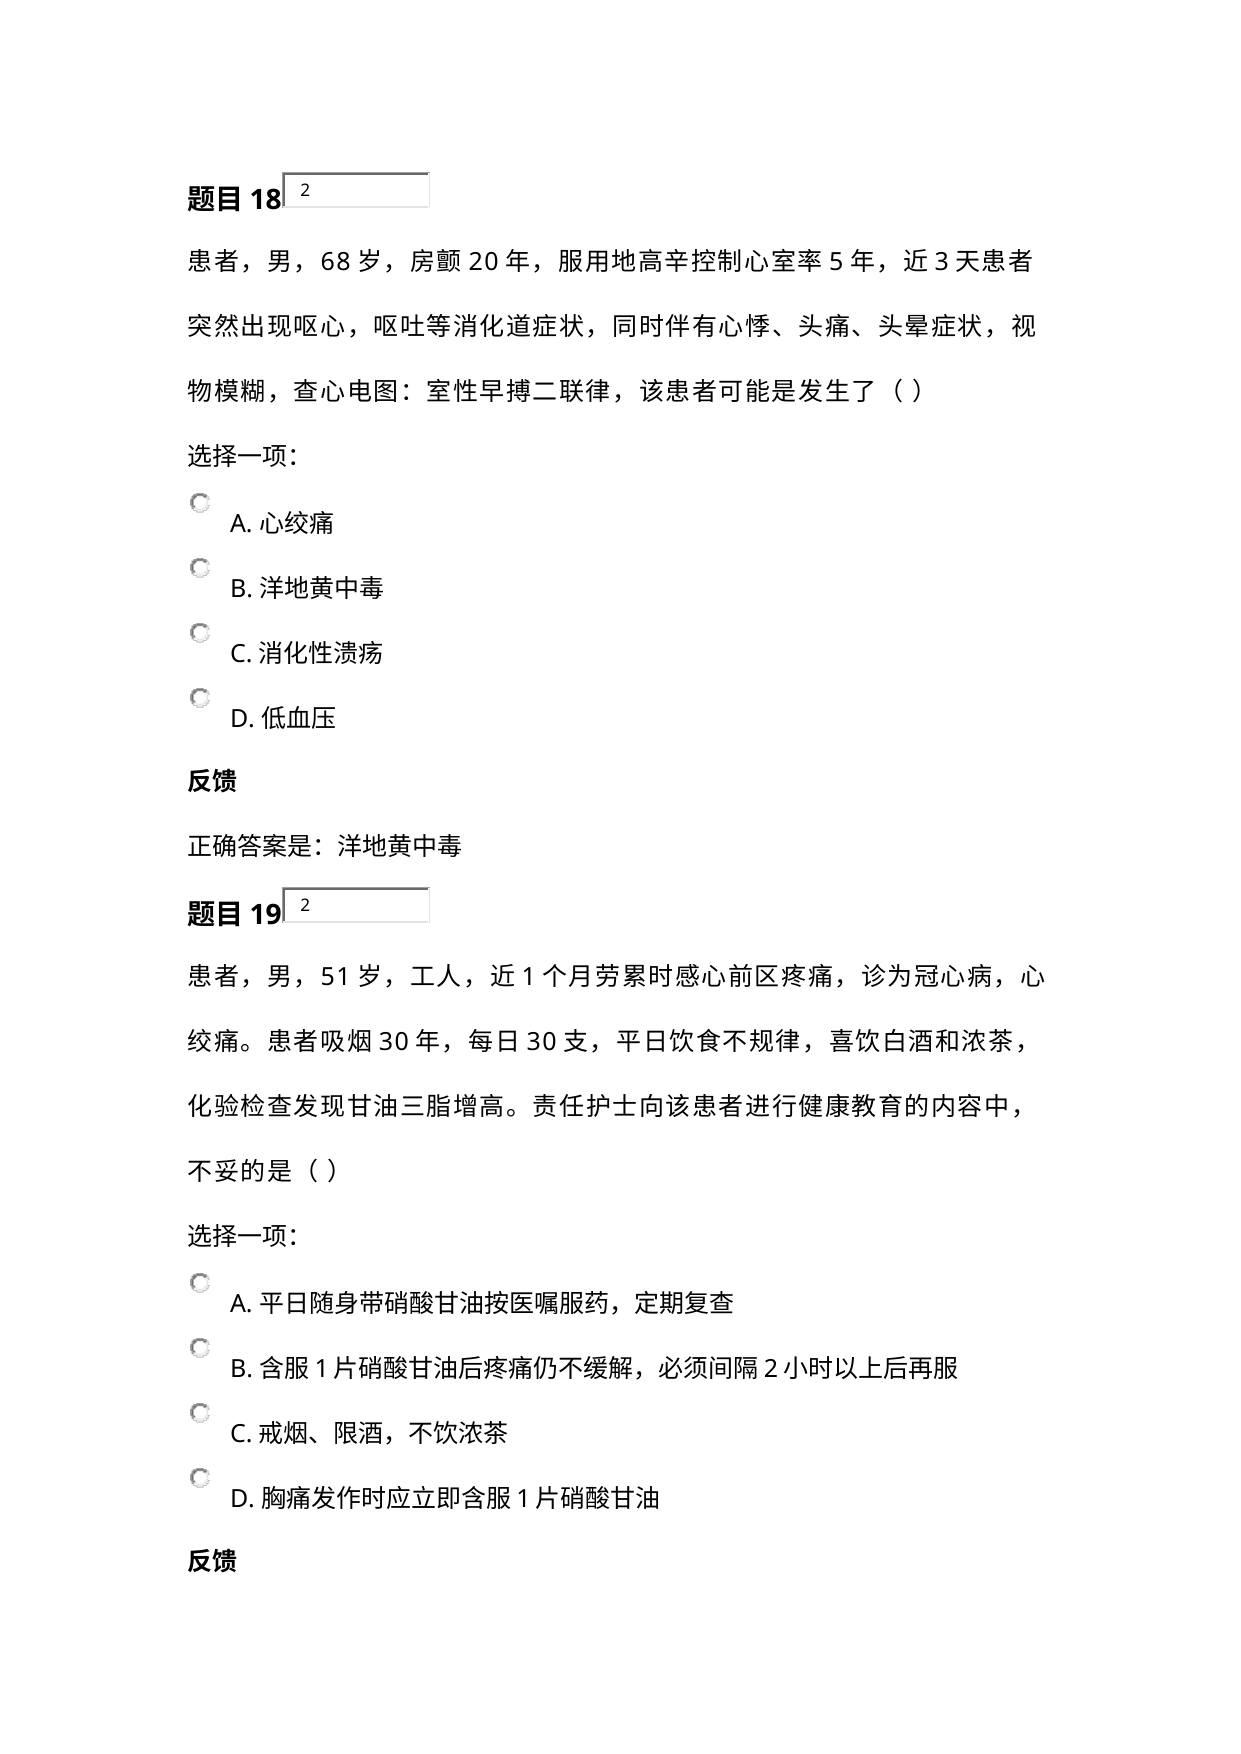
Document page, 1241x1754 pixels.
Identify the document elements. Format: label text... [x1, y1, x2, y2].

text B. 含服1片硝酸甘油后疼痛仍不缓解，必须间隔2小时以上后再服 [187, 1332, 1053, 1397]
text C. 戒烟、限酒，不饮浓茶 [187, 1397, 1053, 1462]
text 选择一项： [187, 1202, 1053, 1267]
subtitle 题目19 [187, 877, 1053, 942]
text A. 心绞痛 [187, 487, 1053, 552]
text 选择一项： [187, 422, 1053, 487]
subtitle 反馈 [187, 747, 1053, 812]
text B. 洋地黄中毒 [187, 552, 1053, 617]
text D. 胸痛发作时应立即含服1片硝酸甘油 [187, 1462, 1053, 1527]
text 患者，男，51岁，工人，近1个月劳累时感心前区疼痛，诊为冠心病，心绞痛。患者吸烟30年，每日30支，平日饮食不规律，喜饮白酒和浓茶，化验检查发现甘油三脂增高。责任护士向该患者进行健康教育的内容中，不妥的是（ ） [187, 942, 1053, 1202]
text C. 消化性溃疡 [187, 617, 1053, 682]
text 正确答案是：洋地黄中毒 [187, 812, 1053, 877]
subtitle 反馈 [187, 1527, 1053, 1592]
text D. 低血压 [187, 682, 1053, 747]
subtitle 题目18 [187, 162, 1053, 227]
text A. 平日随身带硝酸甘油按医嘱服药，定期复查 [187, 1267, 1053, 1332]
text 患者，男，68岁，房颤20年，服用地高辛控制心室率5年，近3天患者突然出现呕心，呕吐等消化道症状，同时伴有心悸、头痛、头晕症状，视物模糊，查心电图：室性早搏二联律，该患者可能是发生了（ ） [187, 227, 1053, 422]
